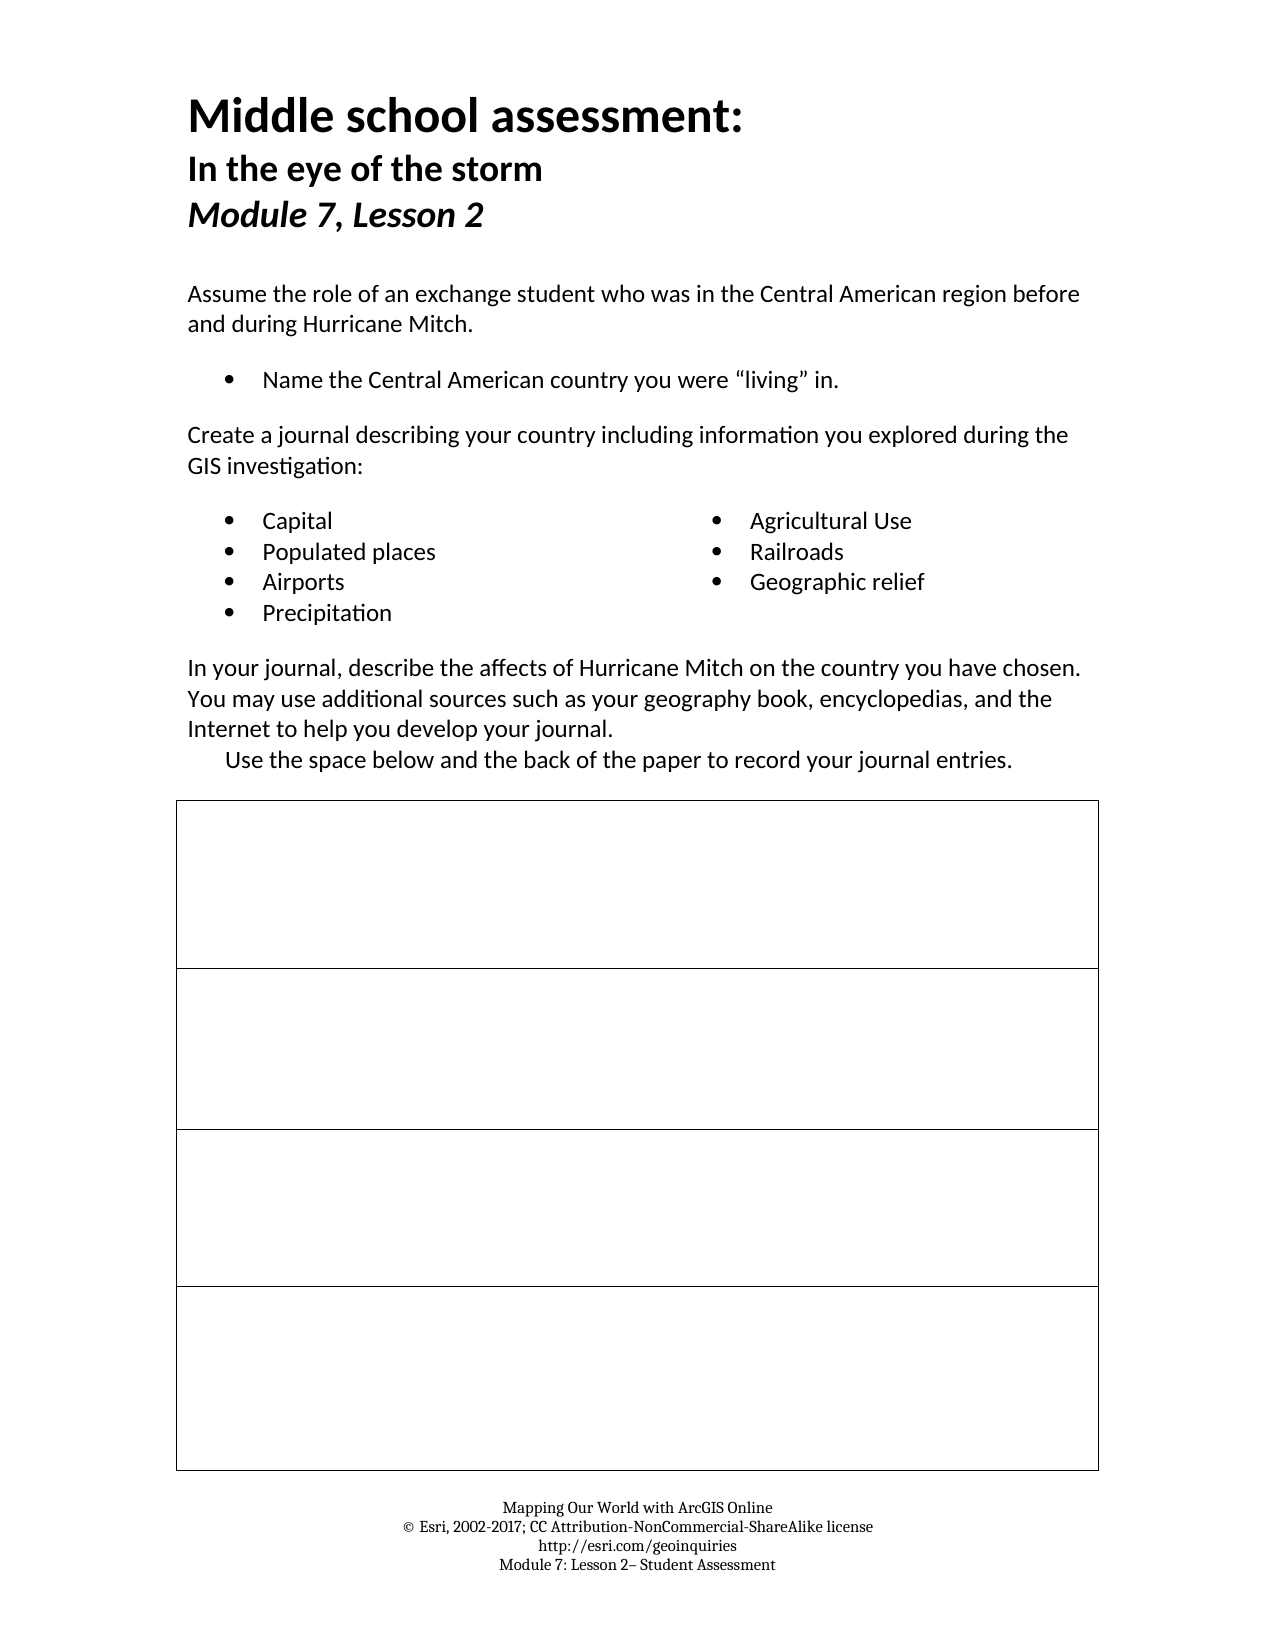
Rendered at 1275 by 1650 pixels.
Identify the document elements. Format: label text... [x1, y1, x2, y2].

list Precipitation [225, 597, 600, 627]
text Use the space below and the back of the paper to record your journal entries. [225, 744, 1087, 774]
text Create a journal describing your country including information you explored during the GIS investigation: [187, 419, 1087, 480]
list Geographic relief [712, 566, 1087, 597]
table_cell [177, 1130, 1098, 1286]
list Agricultural Use [712, 505, 1087, 536]
list Name the Central American country you were “living” in. [225, 364, 1087, 394]
text Assume the role of an exchange student who was in the Central American region before and during Hurricane Mitch. [187, 278, 1087, 339]
list Capital [225, 505, 600, 536]
list Airports [225, 566, 600, 597]
text In the eye of the storm [187, 145, 1087, 191]
text In your journal, describe the affects of Hurricane Mitch on the country you have chosen. You may use additional sources such as your geography book, encyclopedias, and the Internet to help you develop your journal. [187, 652, 1087, 744]
list Railroads [712, 536, 1087, 566]
text Middle school assessment: [187, 84, 1087, 145]
text Module 7, Lesson 2 [187, 191, 1087, 237]
table_cell [177, 1287, 1098, 1470]
list Populated places [225, 536, 600, 566]
table_cell [177, 969, 1098, 1128]
table_header [177, 801, 1098, 968]
